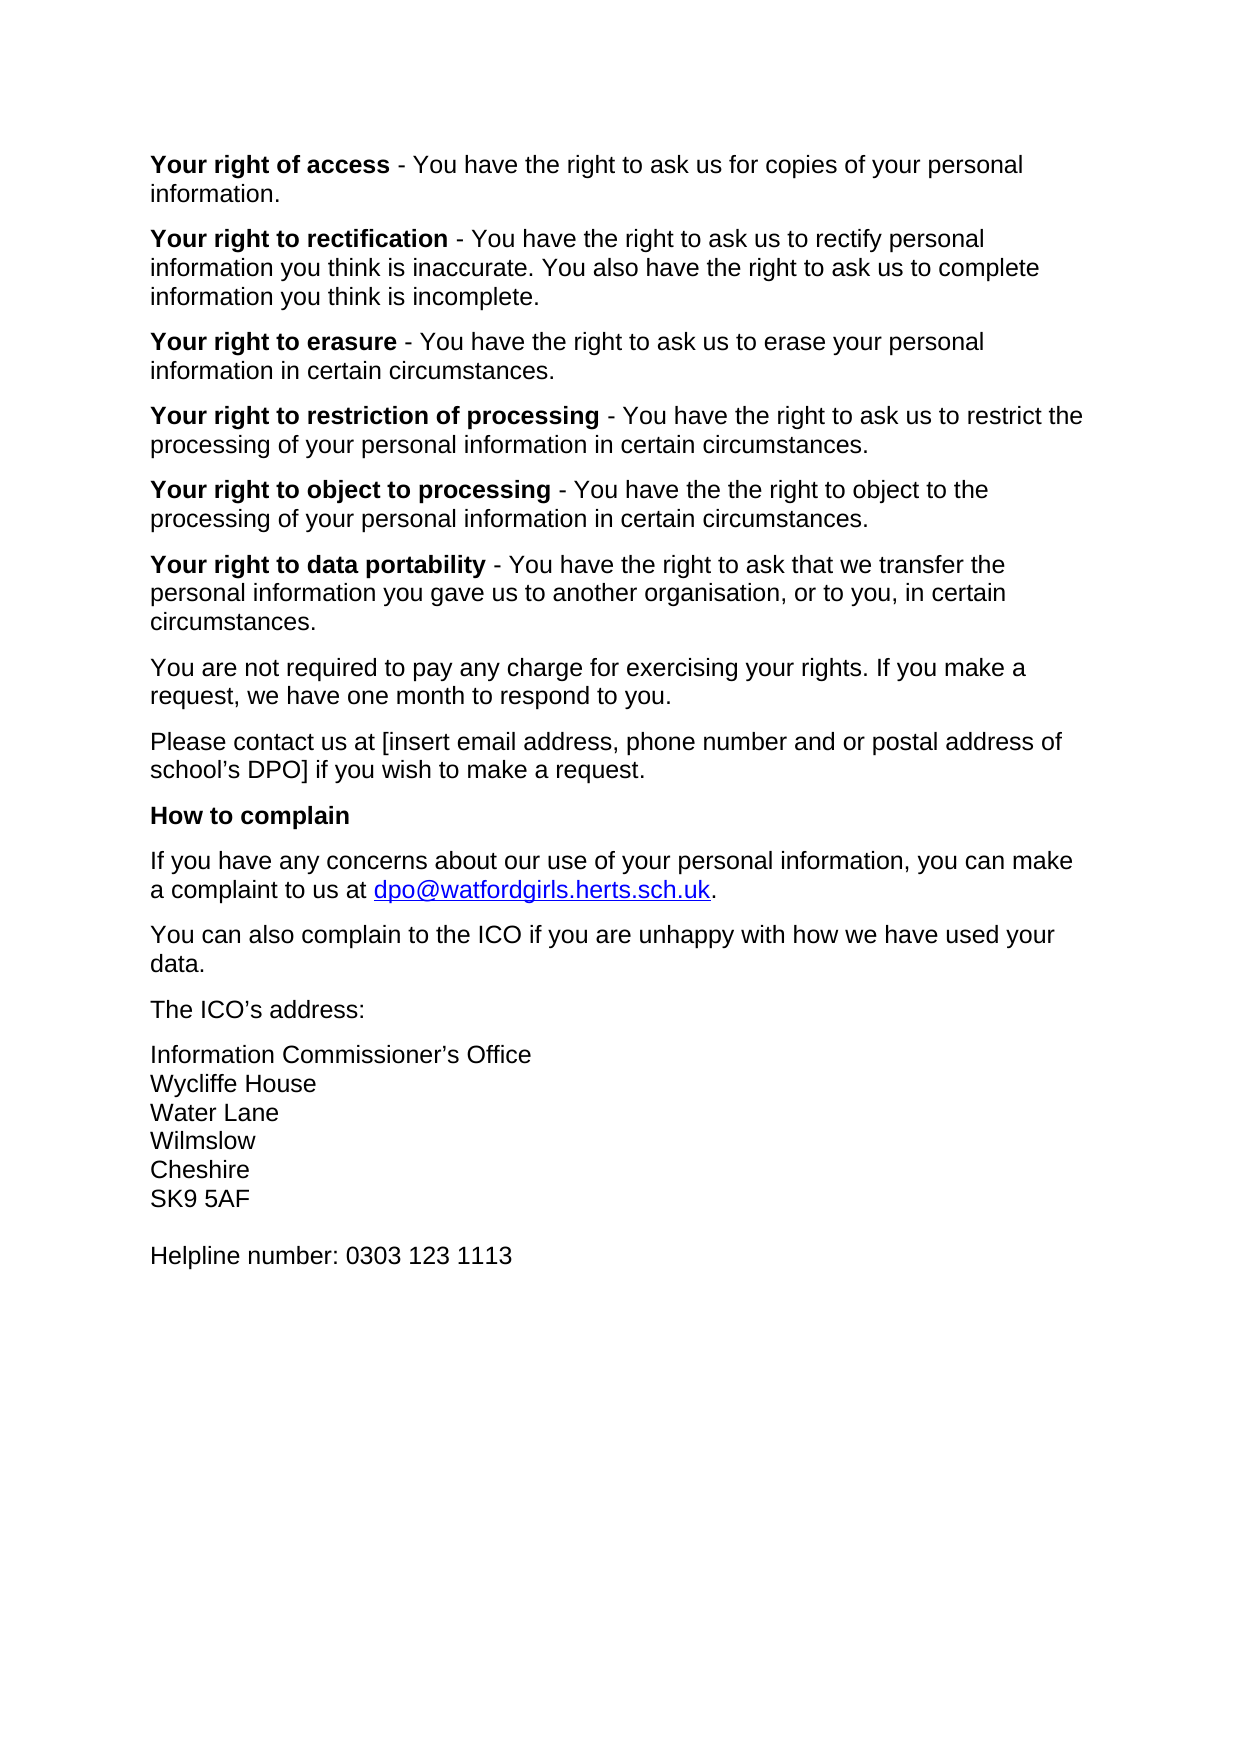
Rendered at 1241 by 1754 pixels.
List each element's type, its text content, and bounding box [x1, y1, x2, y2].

text SK9 5AF [150, 1184, 1090, 1212]
text Your right of access - You have the right to ask us for copies of your personal information. [150, 150, 1090, 207]
text Cheshire [150, 1155, 1090, 1184]
text Your right to data portability - You have the right to ask that we transfer the personal information you gave us to another organisation, or to you, in certain circumstances. [150, 549, 1090, 636]
text How to complain [150, 801, 1090, 829]
text Your right to object to processing - You have the the right to object to the processing of your personal information in certain circumstances. [150, 475, 1090, 533]
text Your right to restriction of processing - You have the right to ask us to restrict the processing of your personal information in certain circumstances. [150, 401, 1090, 459]
text Your right to erasure - You have the right to ask us to erase your personal information in certain circumstances. [150, 327, 1090, 384]
text Wycliffe House [150, 1069, 1090, 1097]
text You are not required to pay any charge for exercising your rights. If you make a request, we have one month to respond to you. [150, 652, 1090, 710]
text The ICO’s address: [150, 994, 1090, 1023]
text You can also complain to the ICO if you are unhappy with how we have used your data. [150, 920, 1090, 978]
text If you have any concerns about our use of your personal information, you can make a complaint to us at dpo@watfordgirls.herts.sch.uk. [150, 846, 1090, 904]
text Please contact us at [insert email address, phone number and or postal address of school’s DPO] if you wish to make a request. [150, 727, 1090, 784]
text Wilmslow [150, 1126, 1090, 1155]
text Your right to rectification - You have the right to ask us to rectify personal information you think is inaccurate. You also have the right to ask us to complete information you think is incomplete. [150, 224, 1090, 310]
text Information Commissioner’s Office [150, 1040, 1090, 1069]
text Water Lane [150, 1097, 1090, 1126]
text Helpline number: 0303 123 1113 [150, 1241, 1090, 1270]
